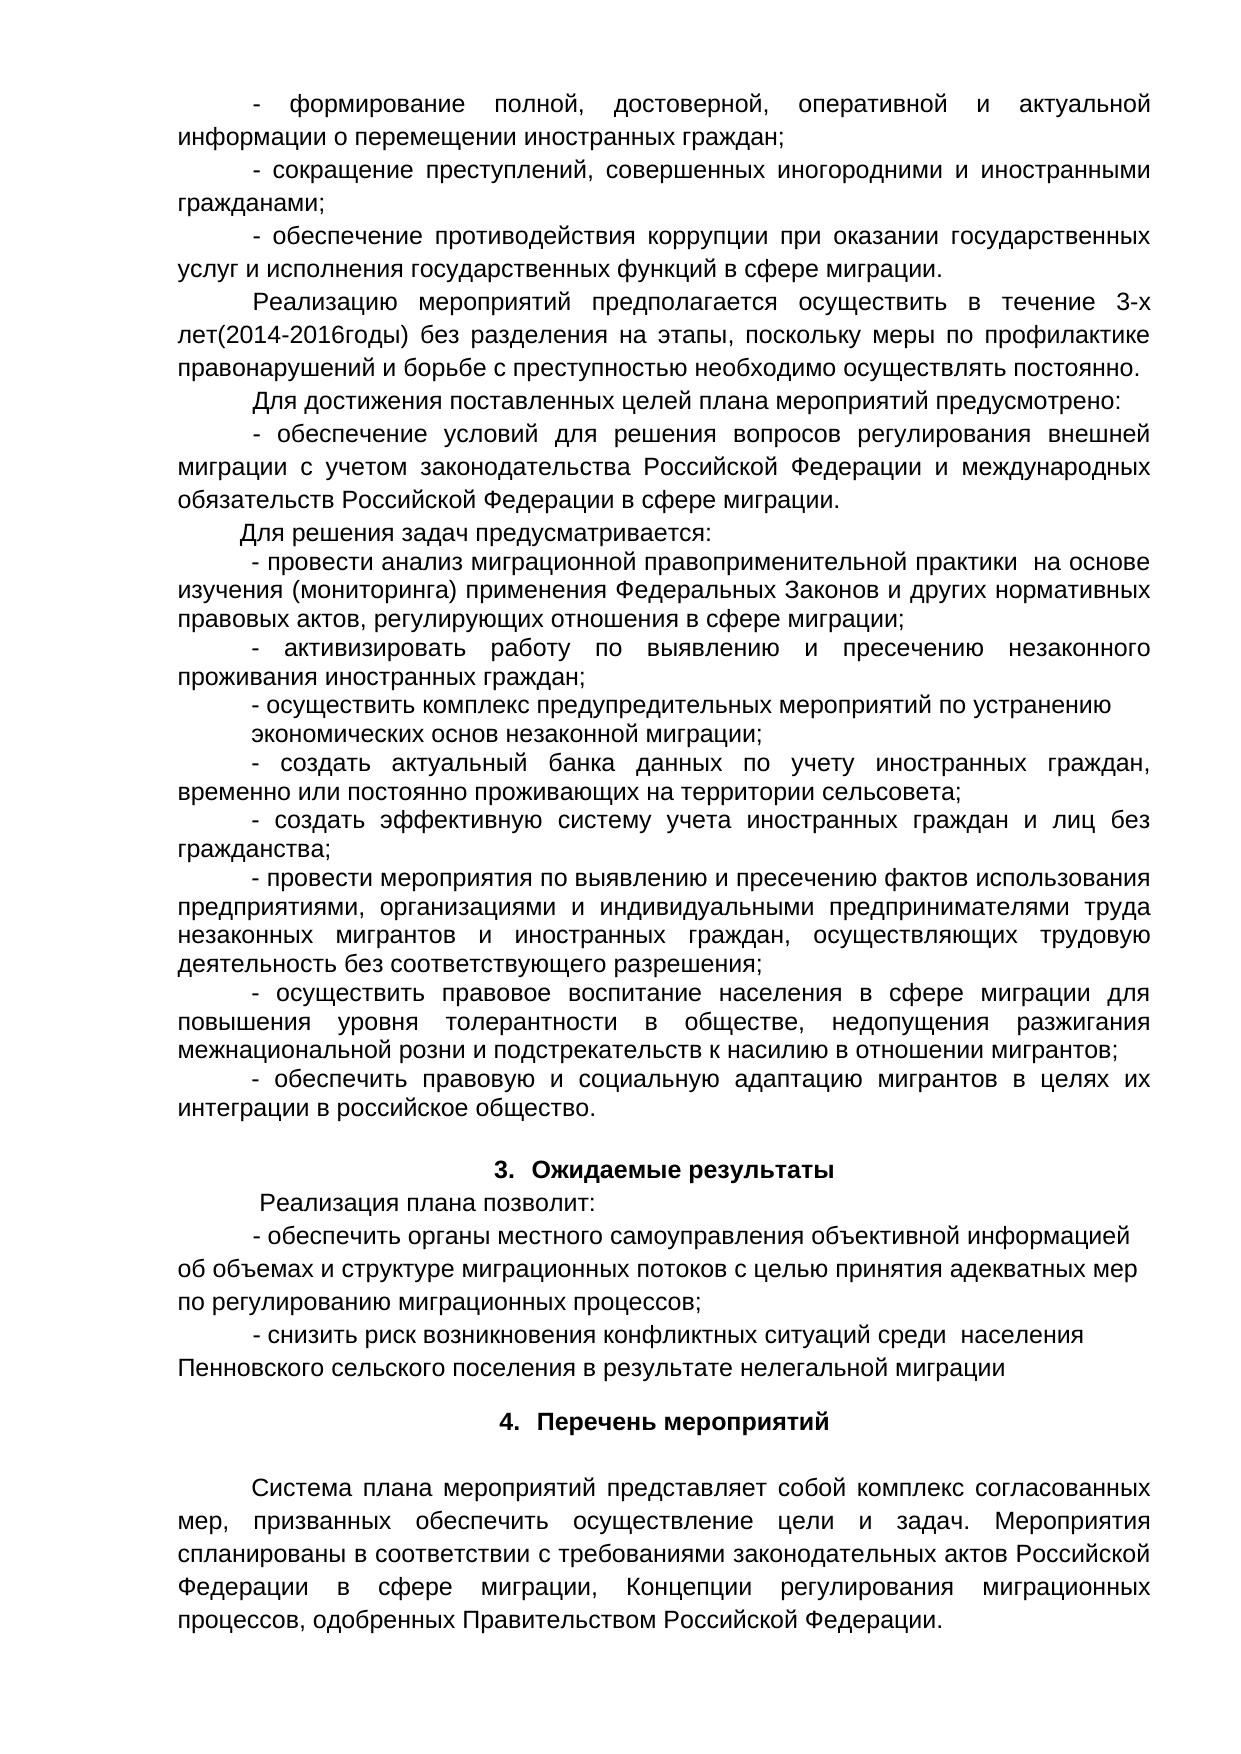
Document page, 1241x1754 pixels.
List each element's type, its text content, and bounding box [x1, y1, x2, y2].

text - осуществить правовое воспитание населения в сфере миграции для повышения уровня толерантности в обществе, недопущения разжигания межнациональной розни и подстрекательств к насилию в отношении мигрантов; [177, 978, 1152, 1064]
text - обеспечение противодействия коррупции при оказании государственных услуг и исполнения государственных функций в сфере миграции. [177, 221, 1152, 282]
text - сокращение преступлений, совершенных иногородними и иностранными гражданами; [177, 155, 1152, 216]
text - снизить риск возникновения конфликтных ситуаций среди населения Пенновского сельского поселения в результате нелегальной миграции [177, 1320, 1152, 1382]
text Для достижения поставленных целей плана мероприятий предусмотрено: [177, 386, 1152, 414]
text - осуществить комплекс предупредительных мероприятий по устранению [177, 690, 1152, 719]
text Для решения задач предусматривается: [177, 518, 1152, 547]
text - создать актуальный банка данных по учету иностранных граждан, временно или постоянно проживающих на территории сельсовета; [177, 748, 1152, 805]
text - обеспечение условий для решения вопросов регулирования внешней миграции с учетом законодательства Российской Федерации и международных обязательств Российской Федерации в сфере миграции. [177, 419, 1152, 514]
text - создать эффективную систему учета иностранных граждан и лиц без гражданства; [177, 805, 1152, 863]
text - провести мероприятия по выявлению и пресечению фактов использования предприятиями, организациями и индивидуальными предпринимателями труда незаконных мигрантов и иностранных граждан, осуществляющих трудовую деятельность без соответствующего разрешения; [177, 863, 1152, 978]
text 3. Ожидаемые результаты [177, 1155, 1152, 1183]
text Реализацию мероприятий предполагается осуществить в течение 3-х лет(2014-2016годы) без разделения на этапы, поскольку меры по профилактике правонарушений и борьбе с преступностью необходимо осуществлять постоянно. [177, 287, 1152, 382]
text - обеспечить органы местного самоуправления объективной информацией об объемах и структуре миграционных потоков с целью принятия адекватных мер по регулированию миграционных процессов; [177, 1221, 1152, 1316]
text 4. Перечень мероприятий [177, 1407, 1152, 1435]
text - обеспечить правовую и социальную адаптацию мигрантов в целях их интеграции в российское общество. [177, 1064, 1152, 1122]
text - формирование полной, достоверной, оперативной и актуальной информации о перемещении иностранных граждан; [177, 89, 1152, 150]
text экономических основ незаконной миграции; [177, 719, 1152, 748]
text Реализация плана позволит: [177, 1188, 1152, 1216]
text Система плана мероприятий представляет собой комплекс согласованных мер, призванных обеспечить осуществление цели и задач. Мероприятия спланированы в соответствии с требованиями законодательных актов Российской Федерации в сфере миграции, Концепции регулирования миграционных процессов, одобренных Правительством Российской Федерации. [177, 1473, 1152, 1633]
text - активизировать работу по выявлению и пресечению незаконного проживания иностранных граждан; [177, 633, 1152, 690]
text - провести анализ миграционной правоприменительной практики на основе изучения (мониторинга) применения Федеральных Законов и других нормативных правовых актов, регулирующих отношения в сфере миграции; [177, 547, 1152, 633]
